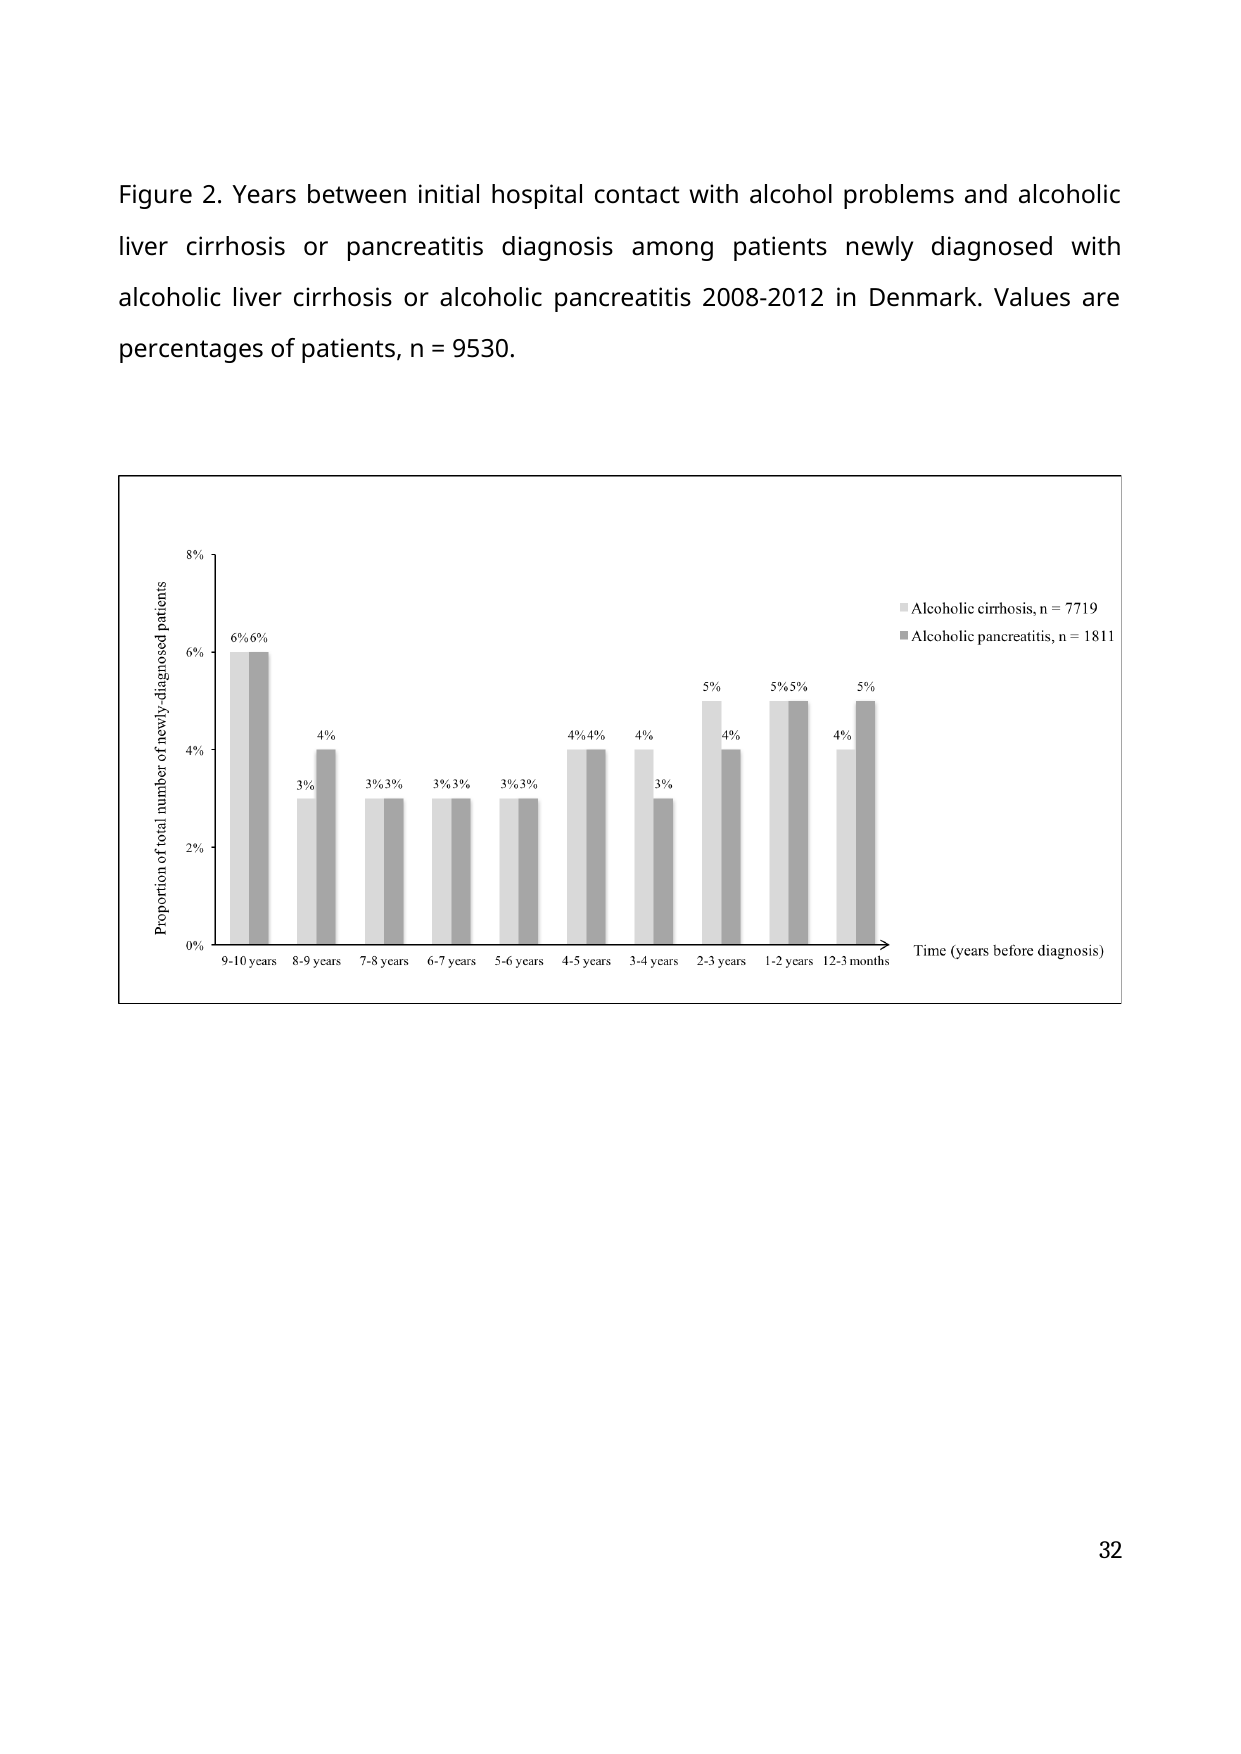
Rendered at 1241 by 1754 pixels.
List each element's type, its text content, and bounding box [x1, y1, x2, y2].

text Figure 2. Years between initial hospital contact with alcohol problems and alcoholic liver cirrhosis or pancreatitis diagnosis among patients newly diagnosed with alcoholic liver cirrhosis or alcoholic pancreatitis 2008-2012 in Denmark. Values are percentages of patients, n = 9530. [118, 177, 1122, 364]
picture [118, 475, 1122, 1004]
